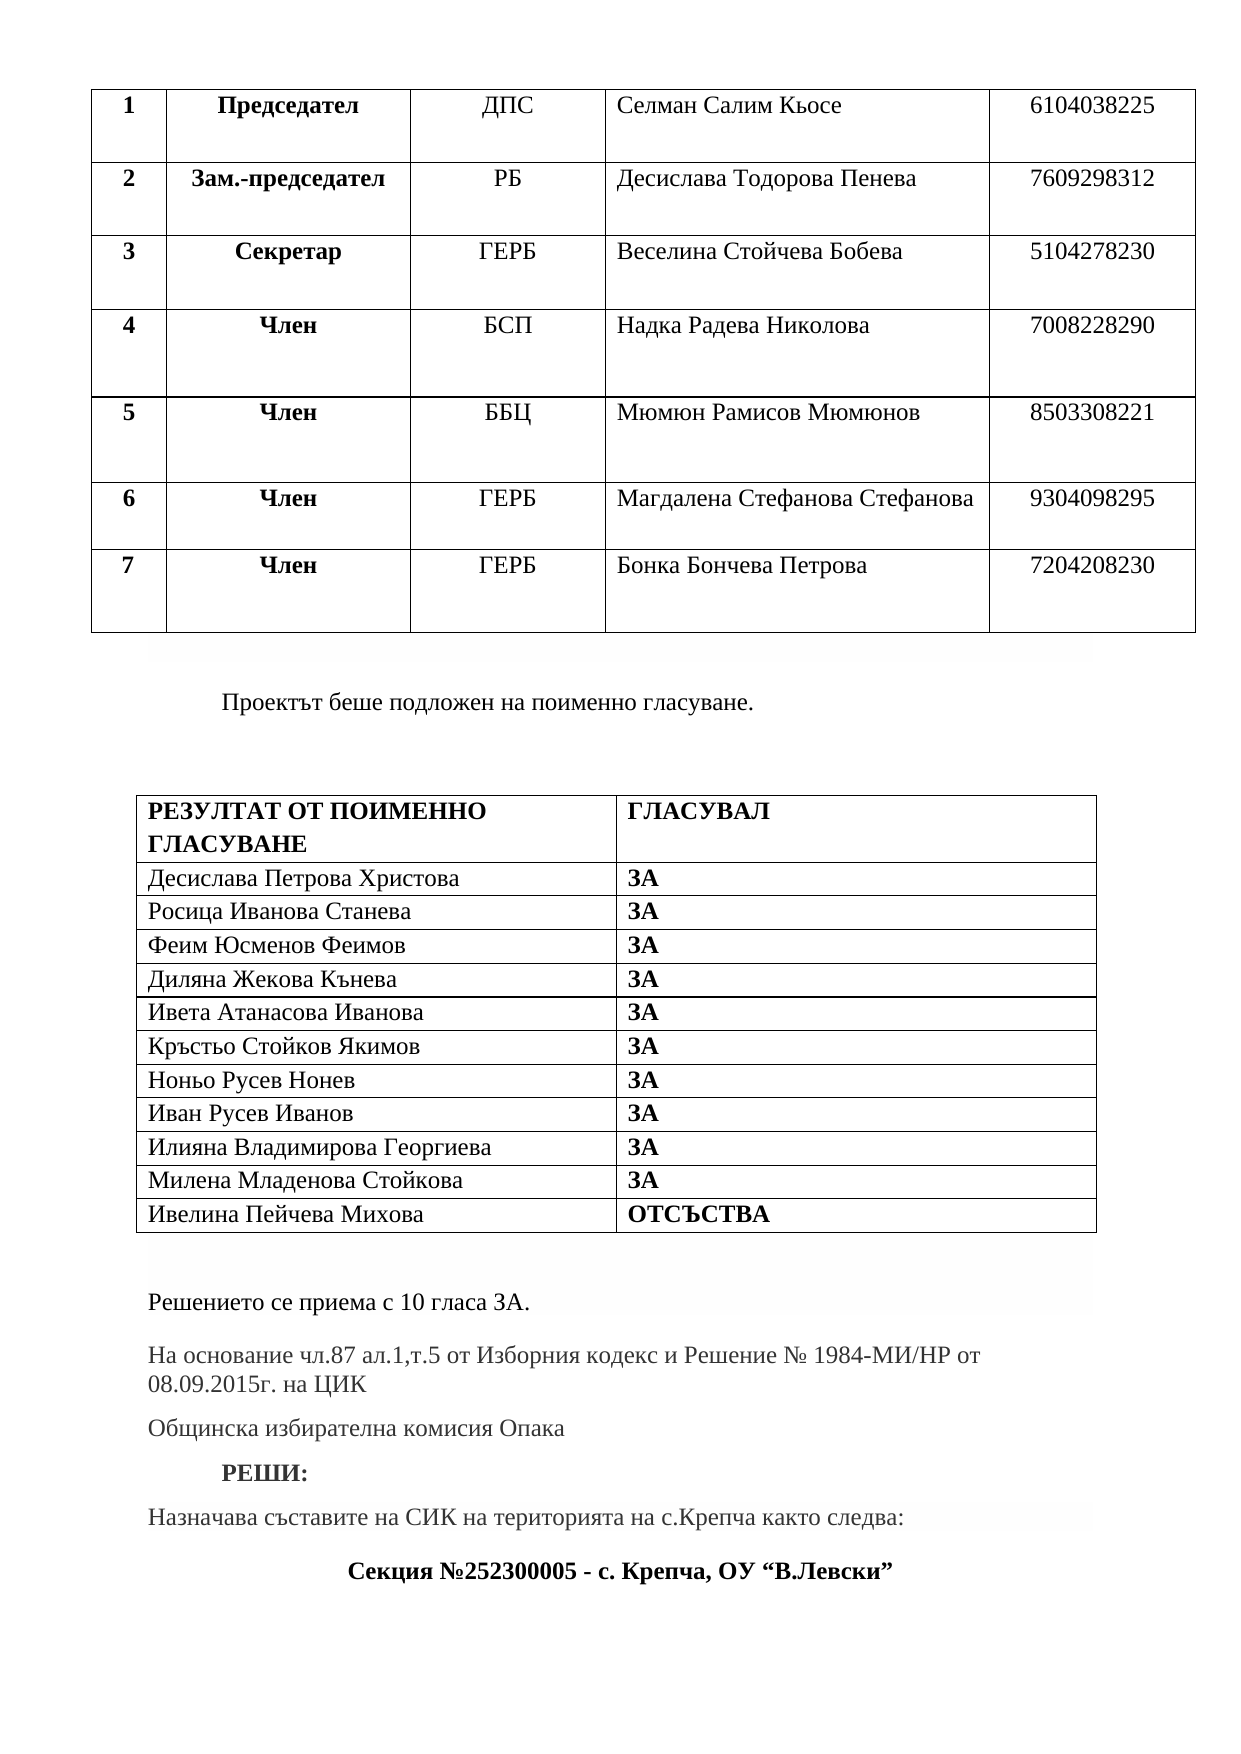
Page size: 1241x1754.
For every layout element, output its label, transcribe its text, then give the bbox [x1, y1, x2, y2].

table_cell ЗА [617, 1166, 1096, 1198]
text Решението се приема с 10 гласа ЗА. [148, 1287, 1093, 1315]
table_cell ОТСЪСТВА [617, 1199, 1096, 1232]
table_cell Мюмюн Рамисов Мюмюнов [606, 398, 989, 482]
table_cell ЗА [617, 1065, 1096, 1097]
table_cell 7008228290 [990, 310, 1195, 396]
table_cell 2 [92, 163, 166, 235]
table_cell РБ [411, 163, 605, 235]
table_header ГЛАСУВАЛ [617, 796, 1096, 862]
table_cell 7 [92, 550, 166, 632]
table_cell Член [167, 550, 410, 632]
table_cell 5104278230 [990, 236, 1195, 309]
table_cell Член [167, 398, 410, 482]
table_cell ЗА [617, 1098, 1096, 1131]
text Секция №252300005 - с. Крепча, ОУ “В.Левски” [148, 1556, 1093, 1585]
table_cell Член [167, 483, 410, 549]
table_cell ГЕРБ [411, 550, 605, 632]
table_cell 8503308221 [990, 398, 1195, 482]
table_cell Селман Салим Кьосе [606, 90, 989, 162]
table_cell ЗА [617, 930, 1096, 963]
table_cell 1 [92, 90, 166, 162]
table_cell 7204208230 [990, 550, 1195, 632]
table_cell Иван Русев Иванов [137, 1098, 616, 1131]
text Проектът беше подложен на поименно гласуване. [148, 687, 1093, 716]
table_cell Бонка Бончева Петрова [606, 550, 989, 632]
table_cell Милена Младенова Стойкова [137, 1166, 616, 1198]
table_cell ЗА [617, 1031, 1096, 1064]
table_cell ЗА [617, 964, 1096, 996]
table_cell 3 [92, 236, 166, 309]
table_cell Илияна Владимирова Георгиева [137, 1132, 616, 1164]
table_cell 7609298312 [990, 163, 1195, 235]
table_cell ЗА [617, 896, 1096, 929]
table_cell Десислава Петрова Христова [137, 863, 616, 895]
table_cell 6104038225 [990, 90, 1195, 162]
table_cell Феим Юсменов Феимов [137, 930, 616, 963]
table_cell Ивета Атанасова Иванова [137, 998, 616, 1030]
table_cell Ивелина Пейчева Михова [137, 1199, 616, 1232]
table_header РЕЗУЛТАТ ОТ ПОИМЕННО ГЛАСУВАНЕ [137, 796, 616, 862]
table_cell Веселина Стойчева Бобева [606, 236, 989, 309]
table_cell Секретар [167, 236, 410, 309]
table_cell Ноньо Русев Нонев [137, 1065, 616, 1097]
table_cell Председател [167, 90, 410, 162]
table_cell ЗА [617, 1132, 1096, 1164]
table_cell Член [167, 310, 410, 396]
table_cell Росица Иванова Станева [137, 896, 616, 929]
text РЕШИ: [148, 1458, 1093, 1487]
table_cell Диляна Жекова Кънева [137, 964, 616, 996]
table_cell Надка Радева Николова [606, 310, 989, 396]
table_cell ГЕРБ [411, 483, 605, 549]
table_cell 5 [92, 398, 166, 482]
table_cell Десислава Тодорова Пенева [606, 163, 989, 235]
table_cell Кръстьо Стойков Якимов [137, 1031, 616, 1064]
text Общинска избирателна комисия Опака [148, 1413, 1093, 1442]
table_cell ЗА [617, 998, 1096, 1030]
table_cell 6 [92, 483, 166, 549]
table_cell ГЕРБ [411, 236, 605, 309]
table_cell ДПС [411, 90, 605, 162]
table_cell ББЦ [411, 398, 605, 482]
table_cell 9304098295 [990, 483, 1195, 549]
table_cell ЗА [617, 863, 1096, 895]
table_cell Зам.-председател [167, 163, 410, 235]
text На основание чл.87 ал.1,т.5 от Изборния кодекс и Решение № 1984-МИ/НР от 08.09.2015г. на ЦИК [148, 1340, 1093, 1398]
text Назначава съставите на СИК на територията на с.Крепча както следва: [148, 1502, 1093, 1531]
table_cell 4 [92, 310, 166, 396]
table_cell Магдалена Стефанова Стефанова [606, 483, 989, 549]
table_cell БСП [411, 310, 605, 396]
